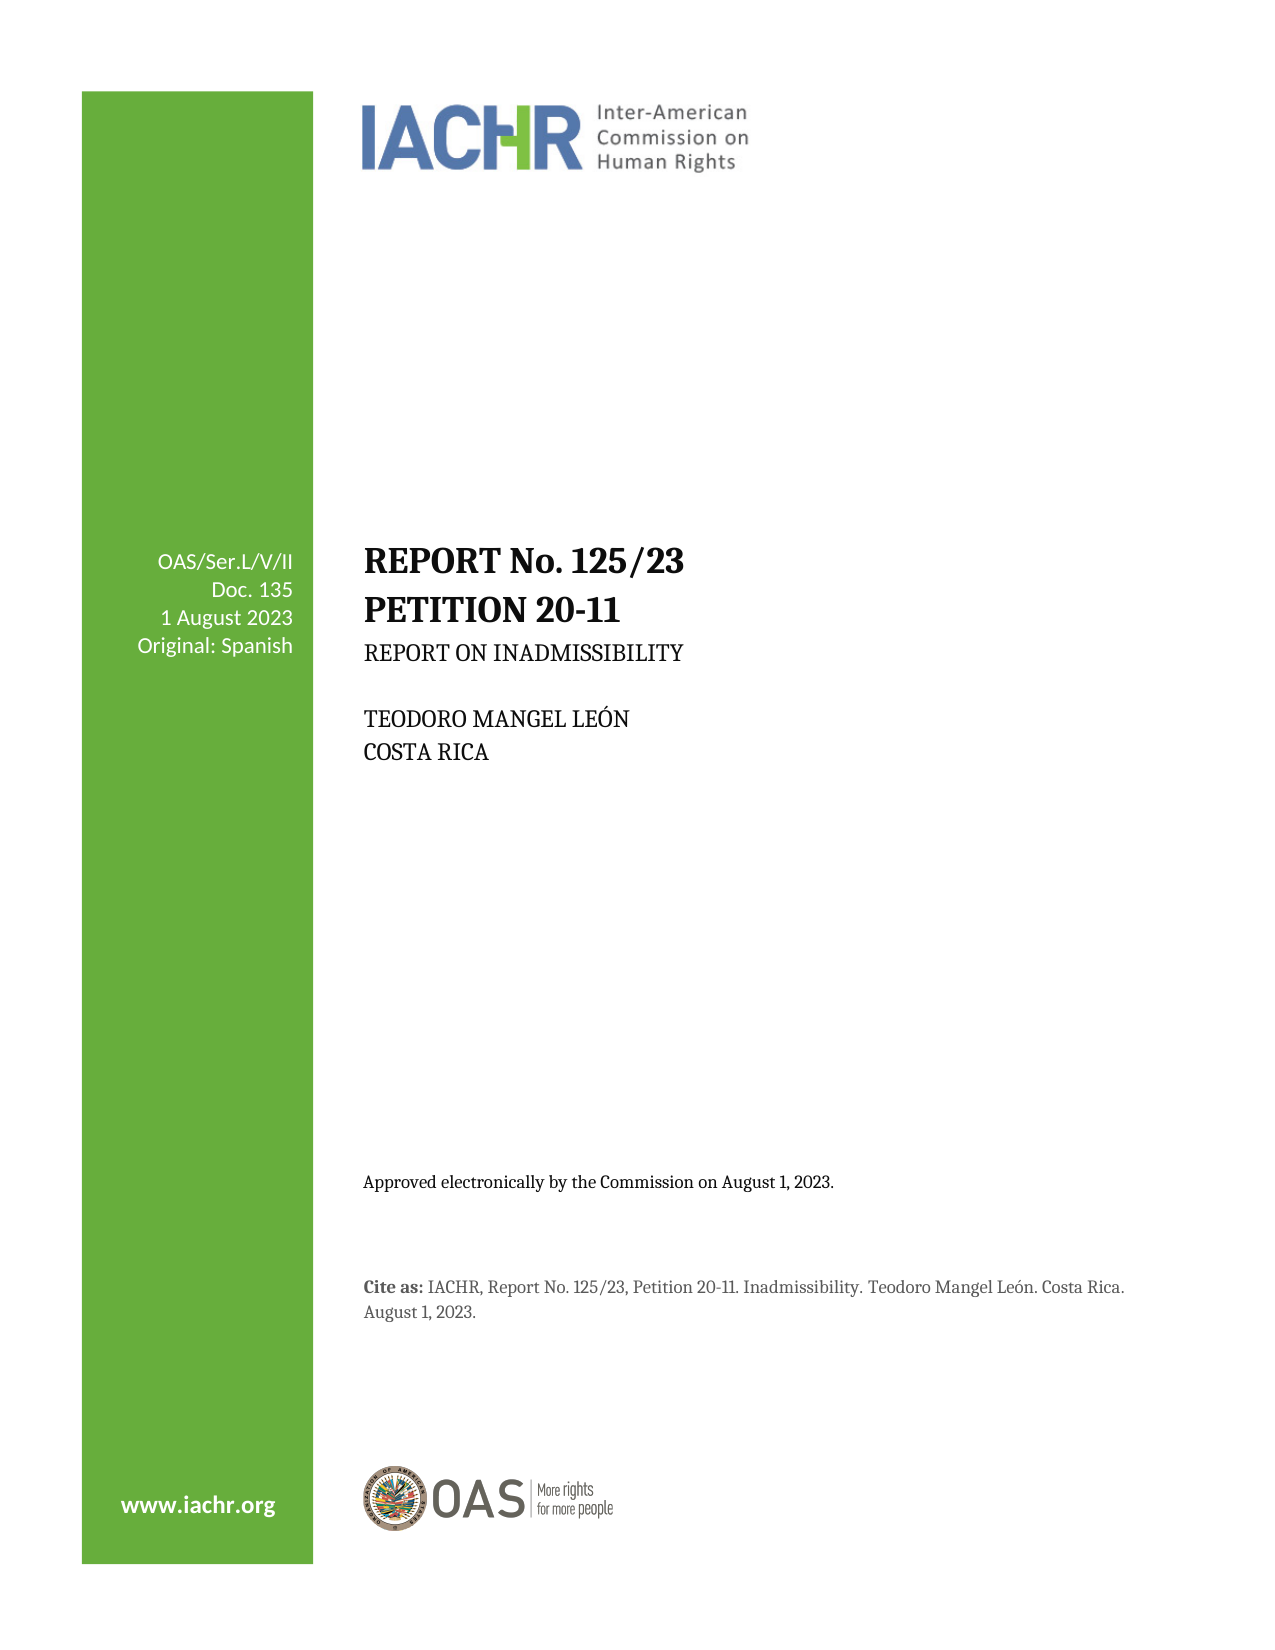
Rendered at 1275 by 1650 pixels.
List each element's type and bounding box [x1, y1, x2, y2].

picture [352, 96, 767, 177]
picture [363, 1466, 613, 1531]
